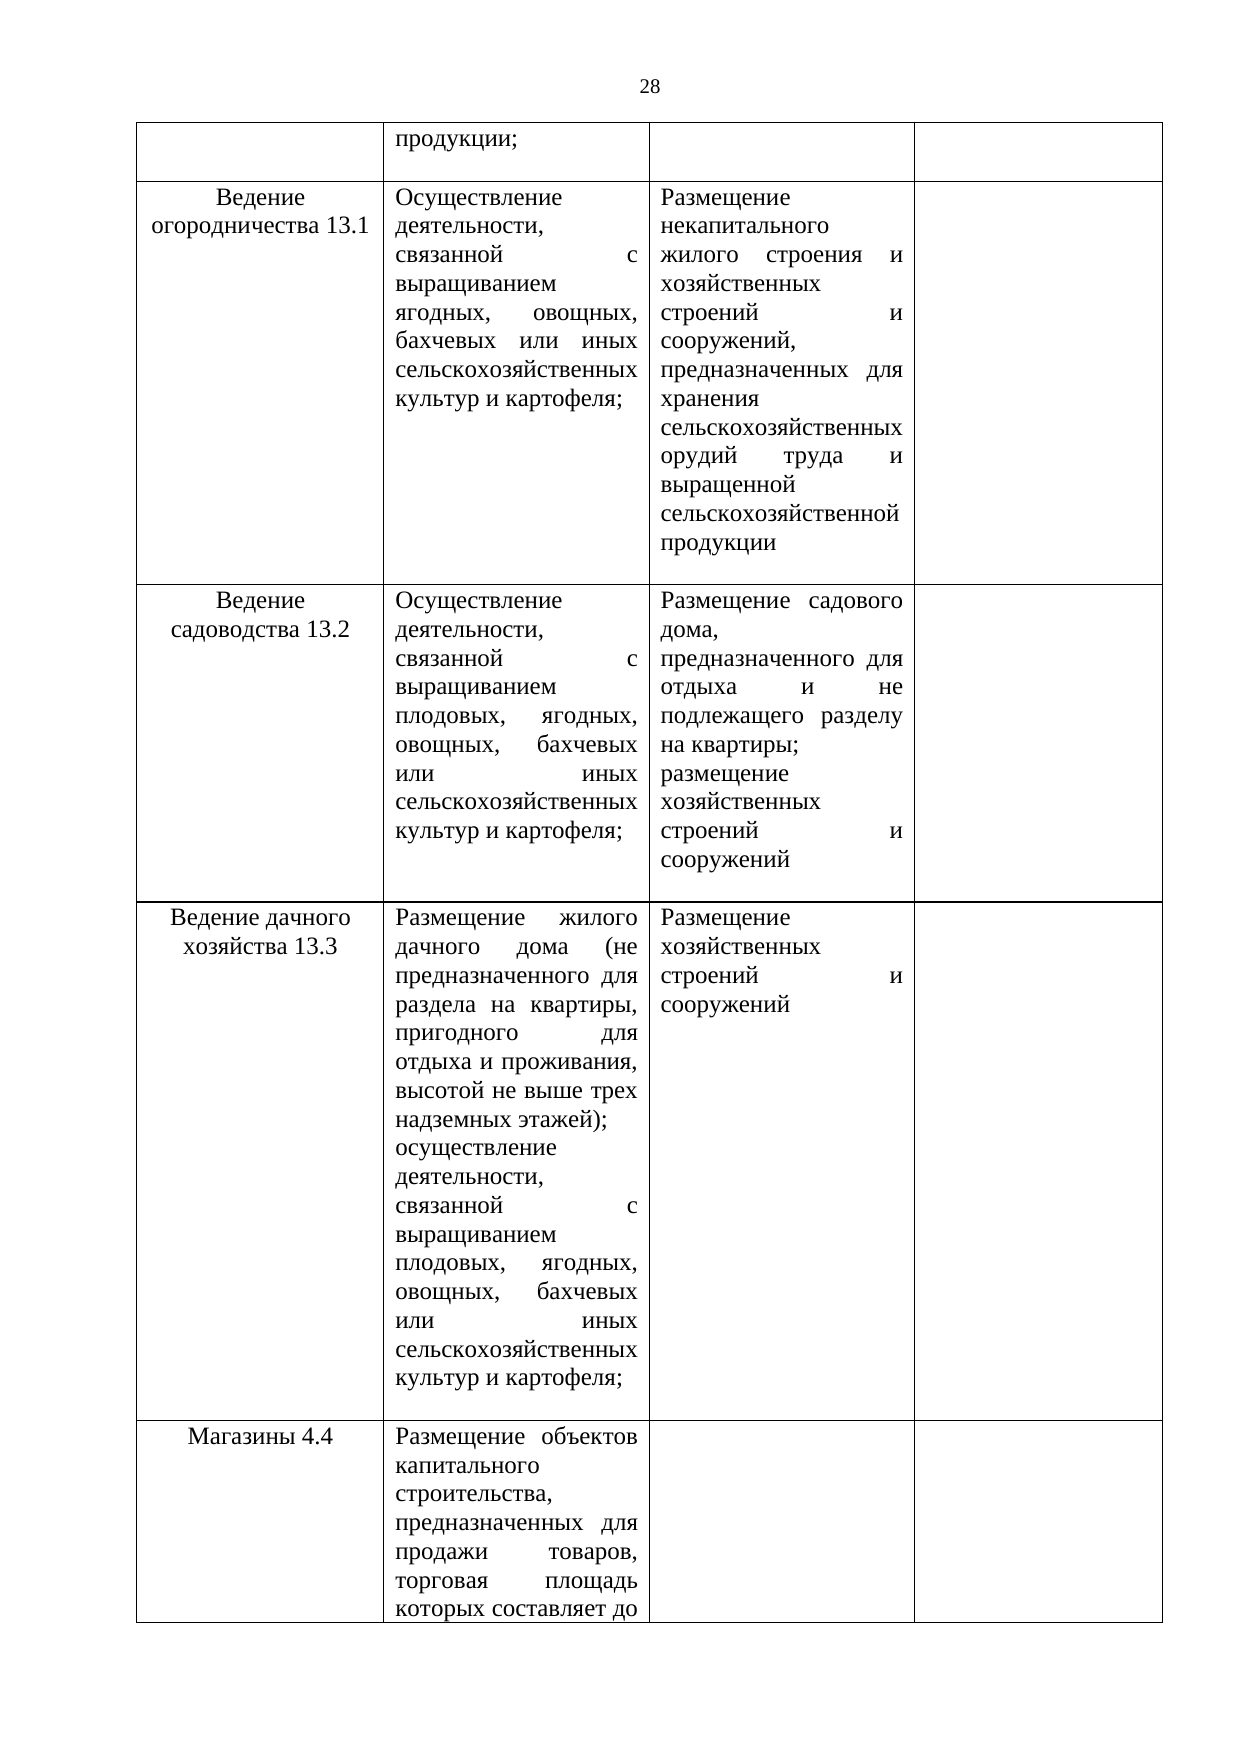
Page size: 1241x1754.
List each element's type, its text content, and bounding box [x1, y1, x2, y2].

table_cell [650, 1421, 914, 1622]
table_cell Ведение огородничества 13.1 [137, 182, 383, 584]
table_cell Ведение садоводства 13.2 [137, 585, 383, 901]
table_cell [915, 182, 1162, 584]
table_cell Ведение дачного хозяйства 13.3 [137, 903, 383, 1420]
table_cell [915, 903, 1162, 1420]
table_cell Осуществление деятельности, связанной с выращиванием ягодных, овощных, бахчевых или иных сельскохозяйственных культур и картофеля; [384, 182, 649, 584]
table_cell Магазины 4.4 [137, 1421, 383, 1622]
table_cell Осуществление деятельности, связанной с выращиванием плодовых, ягодных, овощных, бахчевых или иных сельскохозяйственных культур и картофеля; [384, 585, 649, 901]
table_cell [915, 123, 1162, 181]
table_cell Размещение некапитального жилого строения и хозяйственных строений и сооружений, предназначенных для хранения сельскохозяйственных орудий труда и выращенной сельскохозяйственной продукции [650, 182, 914, 584]
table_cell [384, 1421, 649, 1622]
table_cell [915, 585, 1162, 901]
table_cell [915, 1421, 1162, 1622]
table_cell Размещение садового дома, предназначенного для отдыха и не подлежащего разделу на квартиры; размещение хозяйственных строений и сооружений [650, 585, 914, 901]
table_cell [650, 123, 914, 181]
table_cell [384, 123, 649, 181]
table_cell Размещение жилого дачного дома (не предназначенного для раздела на квартиры, пригодного для отдыха и проживания, высотой не выше трех надземных этажей); осуществление деятельности, связанной с выращиванием плодовых, ягодных, овощных, бахчевых или иных сельскохозяйственных культур и картофеля; [384, 903, 649, 1420]
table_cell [137, 123, 383, 181]
table_cell Размещение хозяйственных строений и сооружений [650, 903, 914, 1420]
